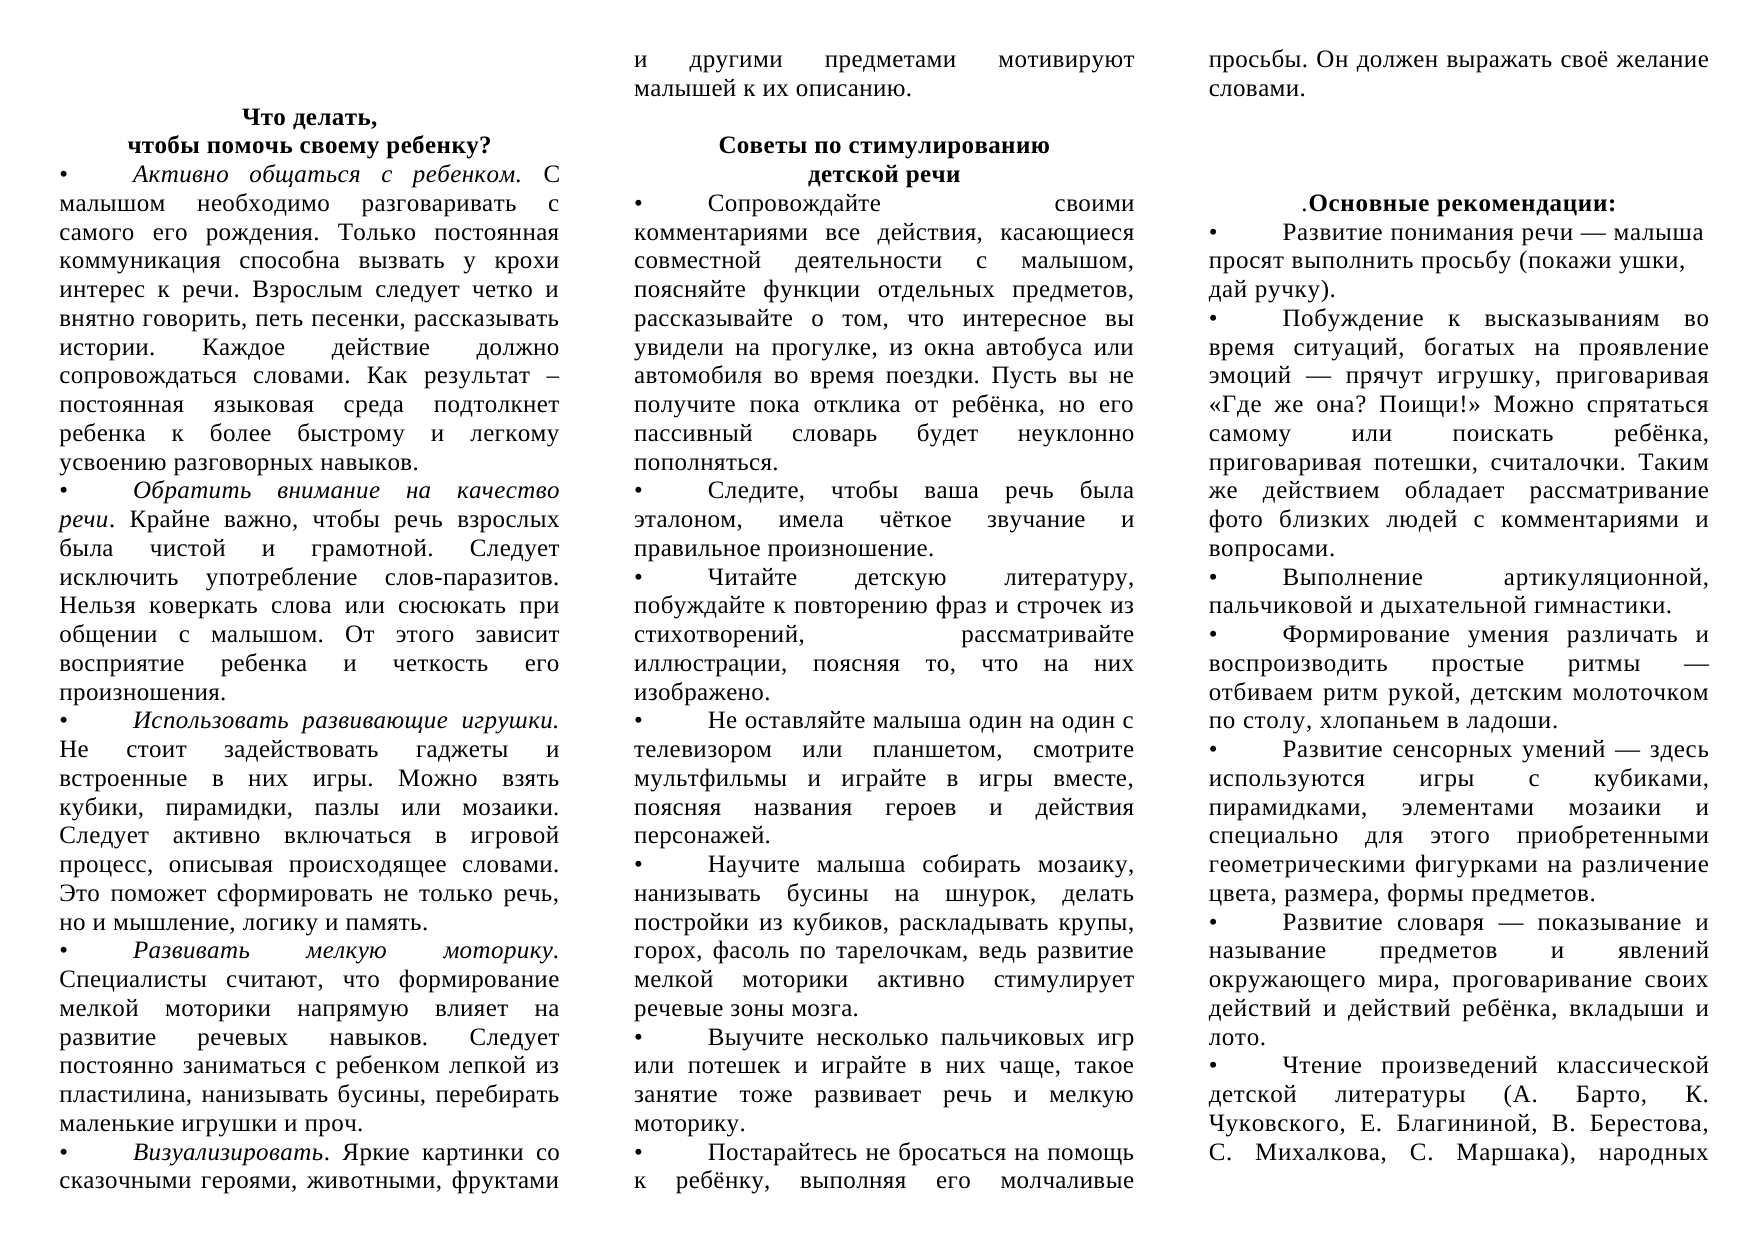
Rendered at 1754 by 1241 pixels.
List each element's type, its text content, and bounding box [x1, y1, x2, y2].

text • Формирование умения различать и воспроизводить простые ритмы — отбиваем ритм рукой, детским молоточком по столу, хлопаньем в ладоши. [1208, 619, 1709, 734]
text • Сопровождайте своими комментариями все действия, касающиеся совместной деятельности с малышом, поясняйте функции отдельных предметов, рассказывайте о том, что интересное вы увидели на прогулке, из окна автобуса или автомобиля во время поездки. Пусть вы не получите пока отклика от ребёнка, но его пассивный словарь будет неуклонно пополняться. [634, 188, 1135, 476]
text детской речи [634, 159, 1135, 188]
text • Читайте детскую литературу, побуждайте к повторению фраз и строчек из стихотворений, рассматривайте иллюстрации, поясняя то, что на них изображено. [634, 562, 1135, 706]
text • Побуждение к высказываниям во время ситуаций, богатых на проявление эмоций — прячут игрушку, приговаривая «Где же она? Поищи!» Можно спрятаться самому или поискать ребёнка, приговаривая потешки, считалочки. Таким же действием обладает рассматривание фото близких людей с комментариями и вопросами. [1208, 303, 1709, 562]
text Советы по стимулированию [634, 131, 1135, 159]
text • Развитие словаря — показывание и называние предметов и явлений окружающего мира, проговаривание своих действий и действий ребёнка, вкладыши и лото. [1208, 907, 1709, 1051]
text • Не оставляйте малыша один на один с телевизором или планшетом, смотрите мультфильмы и играйте в игры вместе, поясняя названия героев и действия персонажей. [634, 706, 1135, 849]
text • Научите малыша собирать мозаику, нанизывать бусины на шнурок, делать постройки из кубиков, раскладывать крупы, горох, фасоль по тарелочкам, ведь развитие мелкой моторики активно стимулирует речевые зоны мозга. [634, 849, 1135, 1022]
text • Развивать мелкую моторику. Специалисты считают, что формирование мелкой моторики напрямую влияет на развитие речевых навыков. Следует постоянно заниматься с ребенком лепкой из пластилина, нанизывать бусины, перебирать маленькие игрушки и проч. [59, 936, 560, 1137]
text • Использовать развивающие игрушки. Не стоит задействовать гаджеты и встроенные в них игры. Можно взять кубики, пирамидки, пазлы или мозаики. Следует активно включаться в игровой процесс, описывая происходящее словами. Это поможет сформировать не только речь, но и мышление, логику и память. [59, 706, 560, 936]
text • Постарайтесь не бросаться на помощь к ребёнку, выполняя его молчаливые просьбы. Он должен выражать своё желание словами. [1208, 44, 1709, 102]
text .Основные рекомендации: [1208, 188, 1709, 217]
text Что делать, [59, 102, 560, 131]
text • Развитие понимания речи — малыша просят выполнить просьбу (покажи ушки, дай ручку). [1208, 217, 1709, 303]
text чтобы помочь своему ребенку? [59, 131, 560, 159]
text • Выполнение артикуляционной, пальчиковой и дыхательной гимнастики. [1208, 562, 1709, 619]
text • Развитие сенсорных умений — здесь используются игры с кубиками, пирамидками, элементами мозаики и специально для этого приобретенными геометрическими фигурками на различение цвета, размера, формы предметов. [1208, 734, 1709, 907]
text • Постарайтесь не бросаться на помощь к ребёнку, выполняя его молчаливые просьбы. Он должен выражать своё желание словами. [634, 1137, 1135, 1194]
text • Следите, чтобы ваша речь была эталоном, имела чёткое звучание и правильное произношение. [634, 476, 1135, 562]
text • Активно общаться с ребенком. С малышом необходимо разговаривать с самого его рождения. Только постоянная коммуникация способна вызвать у крохи интерес к речи. Взрослым следует четко и внятно говорить, петь песенки, рассказывать истории. Каждое действие должно сопровождаться словами. Как результат – постоянная языковая среда подтолкнет ребенка к более быстрому и легкому усвоению разговорных навыков. [59, 159, 560, 476]
text • Обратить внимание на качество речи. Крайне важно, чтобы речь взрослых была чистой и грамотной. Следует исключить употребление слов-паразитов. Нельзя коверкать слова или сюсюкать при общении с малышом. От этого зависит восприятие ребенка и четкость его произношения. [59, 476, 560, 706]
text • Выучите несколько пальчиковых игр или потешек и играйте в них чаще, такое занятие тоже развивает речь и мелкую моторику. [634, 1022, 1135, 1137]
text • Визуализировать. Яркие картинки со сказочными героями, животными, фруктами и другими предметами мотивируют малышей к их описанию. [634, 44, 1135, 102]
text • Визуализировать. Яркие картинки со сказочными героями, животными, фруктами и другими предметами мотивируют малышей к их описанию. [59, 1137, 560, 1194]
